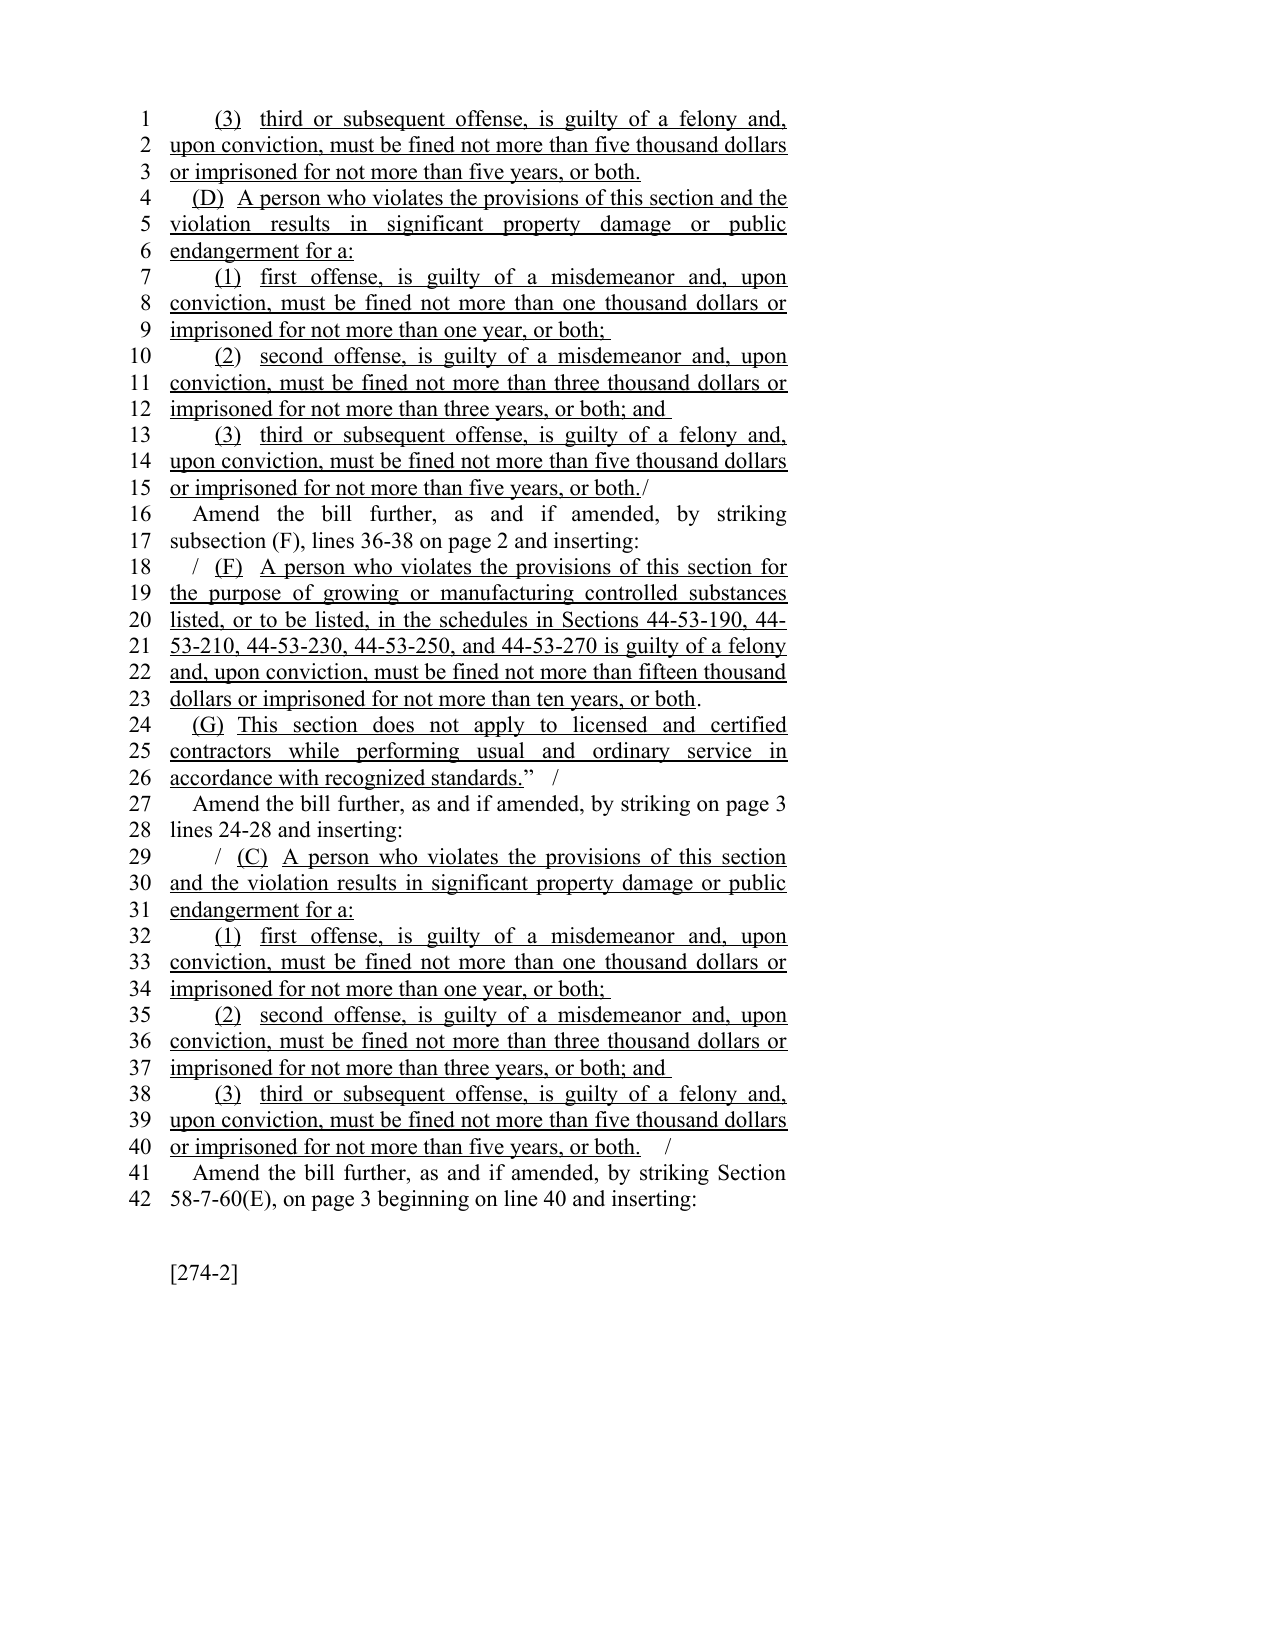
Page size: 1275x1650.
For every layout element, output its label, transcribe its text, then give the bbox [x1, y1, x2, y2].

text (1) first offense, is guilty of a misdemeanor and, upon conviction, must be fined not more than one thousand dollars or imprisoned for not more than one year, or both; [169, 263, 787, 312]
text Amend the bill further, as and if amended, by striking subsection (F), lines 36-38 on page 2 and inserting: [169, 500, 787, 553]
text (1) first offense, is guilty of a misdemeanor and, upon conviction, must be fined not more than one thousand dollars or imprisoned for not more than one year, or both; [169, 972, 787, 1001]
text (3) third or subsequent offense, is guilty of a felony and, upon conviction, must be fined not more than five thousand dollars or imprisoned for not more than five years, or both. [169, 105, 787, 154]
text (1) first offense, is guilty of a misdemeanor and, upon conviction, must be fined not more than one thousand dollars or imprisoned for not more than one year, or both; [169, 922, 787, 971]
text / (C) A person who violates the provisions of this section and the violation results in significant property damage or public endangerment for a: [169, 843, 787, 892]
text (1) first offense, is guilty of a misdemeanor and, upon conviction, must be fined not more than one thousand dollars or imprisoned for not more than one year, or both; [169, 313, 787, 342]
text / (F) A person who violates the provisions of this section for the purpose of growing or manufacturing controlled substances listed, or to be listed, in the schedules in Sections 44-53-190, 44-53-210, 44-53-230, 44-53-250, and 44-53-270 is guilty of a felony and, upon conviction, must be fined not more than fifteen thousand dollars or imprisoned for not more than ten years, or both. [169, 553, 787, 602]
text Amend the bill further, as and if amended, by striking on page 3 lines 24-28 and inserting: [169, 790, 787, 843]
text (3) third or subsequent offense, is guilty of a felony and, upon conviction, must be fined not more than five thousand dollars or imprisoned for not more than five years, or both. / [169, 471, 787, 500]
text / (C) A person who violates the provisions of this section and the violation results in significant property damage or public endangerment for a: [169, 893, 787, 922]
text Amend the bill further, as and if amended, by striking Section 58-7-60(E), on page 3 beginning on line 40 and inserting: [169, 1159, 787, 1212]
text (3) third or subsequent offense, is guilty of a felony and, upon conviction, must be fined not more than five thousand dollars or imprisoned for not more than five years, or both. / [169, 1130, 787, 1159]
text (G) This section does not apply to licensed and certified contractors while performing usual and ordinary service in accordance with recognized standards.” / [169, 761, 787, 790]
text (3) third or subsequent offense, is guilty of a felony and, upon conviction, must be fined not more than five thousand dollars or imprisoned for not more than five years, or both. / [169, 1080, 787, 1129]
text (3) third or subsequent offense, is guilty of a felony and, upon conviction, must be fined not more than five thousand dollars or imprisoned for not more than five years, or both. [169, 155, 787, 184]
text (G) This section does not apply to licensed and certified contractors while performing usual and ordinary service in accordance with recognized standards.” / [169, 711, 787, 760]
text (3) third or subsequent offense, is guilty of a felony and, upon conviction, must be fined not more than five thousand dollars or imprisoned for not more than five years, or both. / [169, 421, 787, 470]
text (D) A person who violates the provisions of this section and the violation results in significant property damage or public endangerment for a: [169, 234, 787, 263]
text (D) A person who violates the provisions of this section and the violation results in significant property damage or public endangerment for a: [169, 184, 787, 233]
